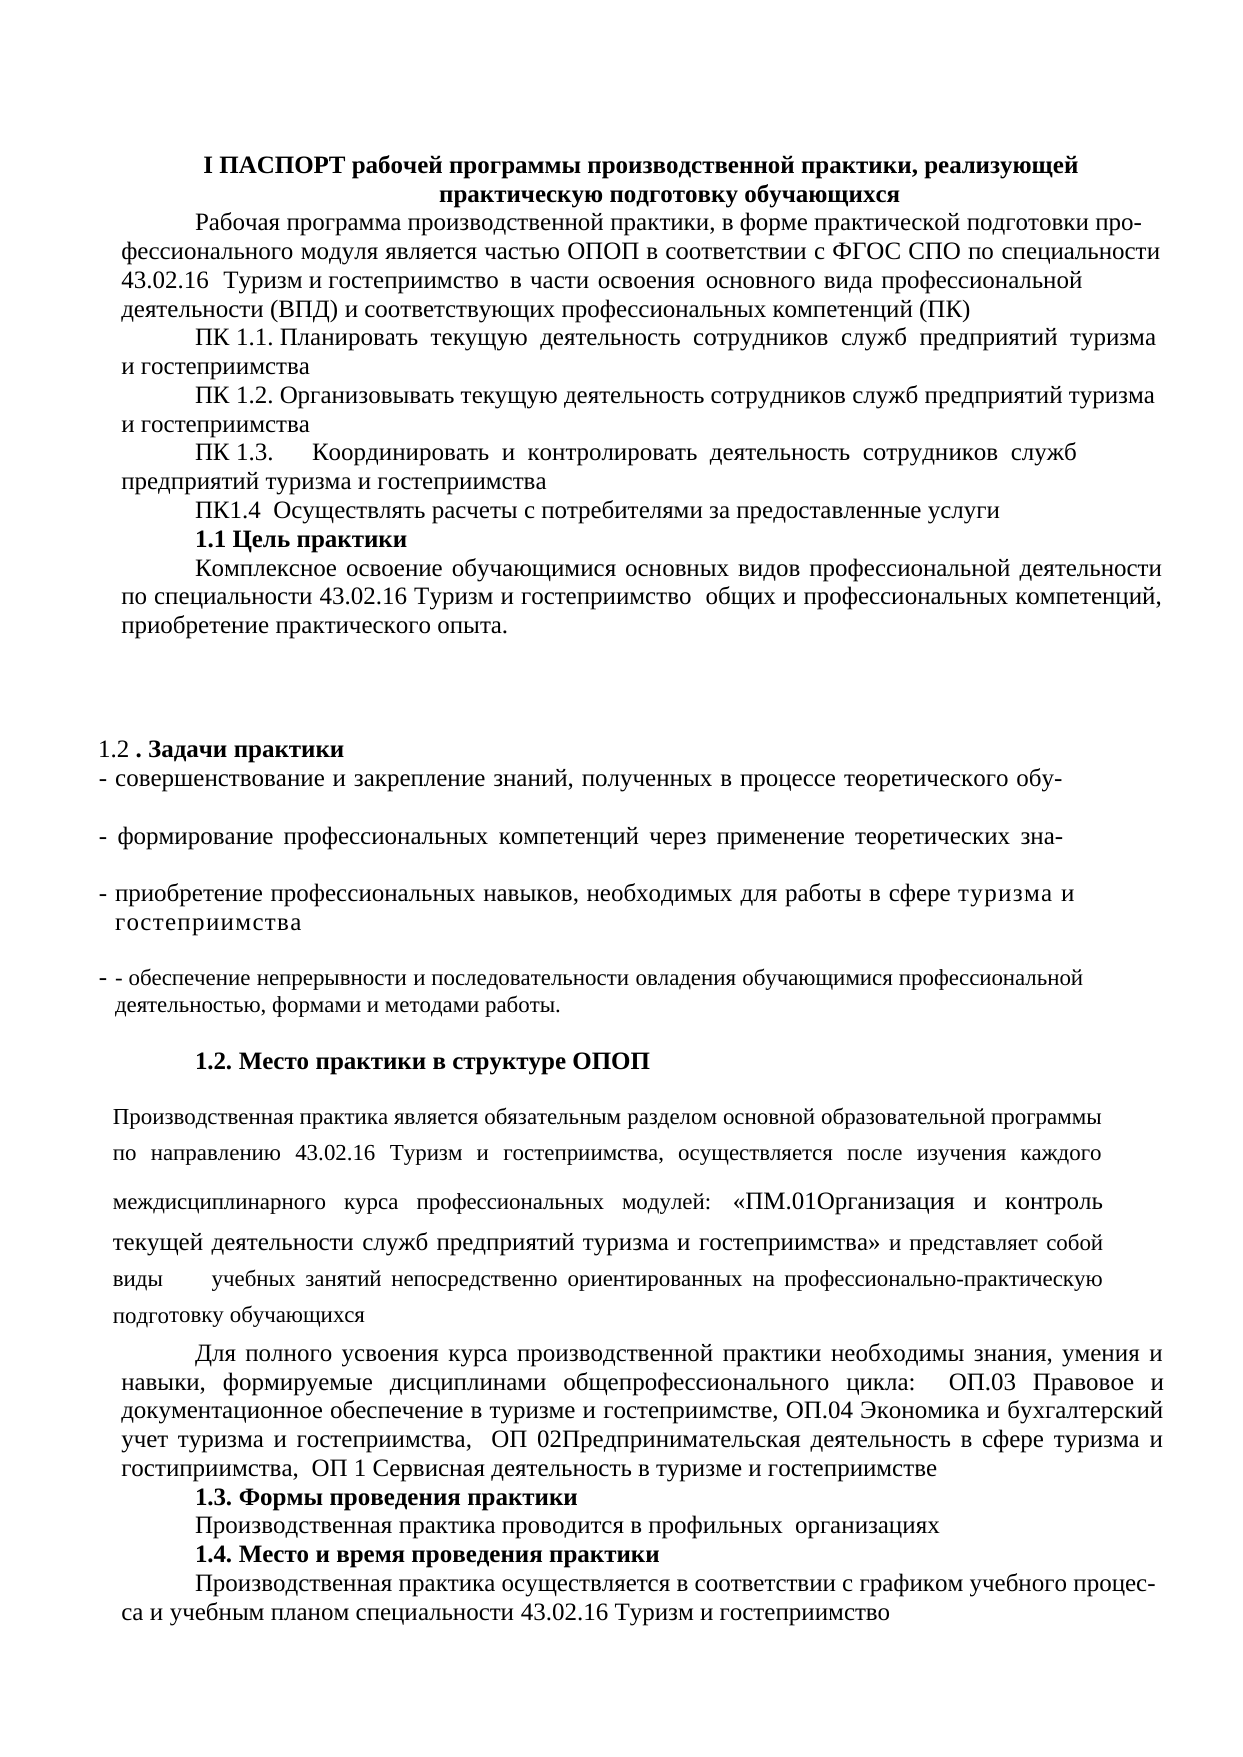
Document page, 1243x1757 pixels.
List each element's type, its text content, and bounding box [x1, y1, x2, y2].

text Рабочая программа производственной практики, в форме практической подготовки про- фессионального модуля является частью ОПОП в соответствии с ФГОС СПО по специальности [121, 207, 1176, 265]
subtitle I ПАСПОРТ рабочей программы производственной практики, реализующей практическую подготовку обучающихся [203, 150, 1176, 207]
subtitle Место практики в структуре ОПОП [195, 1046, 1176, 1075]
text ПК 1.1. Планировать текущую деятельность сотрудников служб предприятий туризма и гостеприимства [121, 322, 1163, 380]
text 43.02.16 Туризм и гостеприимство в части освоения основного вида профессиональной деятельности (ВПД) и соответствующих профессиональных компетенций (ПК) [121, 265, 1176, 322]
subtitle Формы проведения практики [195, 1482, 1176, 1510]
list формирование профессиональных компетенций через применение теоретических зна- [98, 821, 1176, 849]
text Производственная практика проводится в профильных организациях [195, 1510, 1176, 1539]
text ПК1.4 Осуществлять расчеты с потребителями за предоставленные услуги [121, 495, 1163, 524]
subtitle Место и время проведения практики [195, 1539, 1176, 1568]
text Производственная практика осуществляется в соответствии с графиком учебного процес- са и учебным планом специальности 43.02.16 Туризм и гостеприимство [121, 1568, 1163, 1625]
text ПК 1.2. Организовывать текущую деятельность сотрудников служб предприятий туризма и гостеприимства [121, 380, 1163, 437]
list - обеспечение непрерывности и последовательности овладения обучающимися профессиональной деятельностью, формами и методами работы. [98, 962, 1176, 1017]
subtitle . Задачи практики [98, 734, 1176, 763]
text Комплексное освоение обучающимися основных видов профессиональной деятельности по специальности 43.02.16 Туризм и гостеприимство общих и профессиональных компетенций, приобретение практического опыта. [121, 553, 1163, 639]
list совершенствование и закрепление знаний, полученных в процессе теоретического обу- [98, 763, 1176, 792]
text Для полного усвоения курса производственной практики необходимы знания, умения и навыки, формируемые дисциплинами общепрофессионального цикла: ОП.03 Правовое и документационное обеспечение в туризме и гостеприимстве, ОП.04 Экономика и бухгалтерский учет туризма и гостеприимства, ОП 02Предпринимательская деятельность в сфере туризма и гостиприимства, ОП 1 Сервисная деятельность в туризме и гостеприимстве [121, 1338, 1164, 1482]
list приобретение профессиональных навыков, необходимых для работы в сфере туризма и гостеприимства [98, 878, 1176, 936]
text ПК 1.3. Координировать и контролировать деятельность сотрудников служб предприятий туризма и гостеприимства [121, 437, 1163, 495]
subtitle 1.1 Цель практики [195, 524, 1176, 553]
text Производственная практика является обязательным разделом основной образовательной программы по направлению 43.02.16 Туризм и гостеприимства, осуществляется после изучения каждого междисциплинарного курса профессиональных модулей: «ПМ.01Организация и контроль текущей деятельности служб предприятий туризма и гостеприимства» и представляет собой виды учебных занятий непосредственно ориентированных на профессионально-практическую подготовку обучающихся [113, 1103, 1103, 1328]
